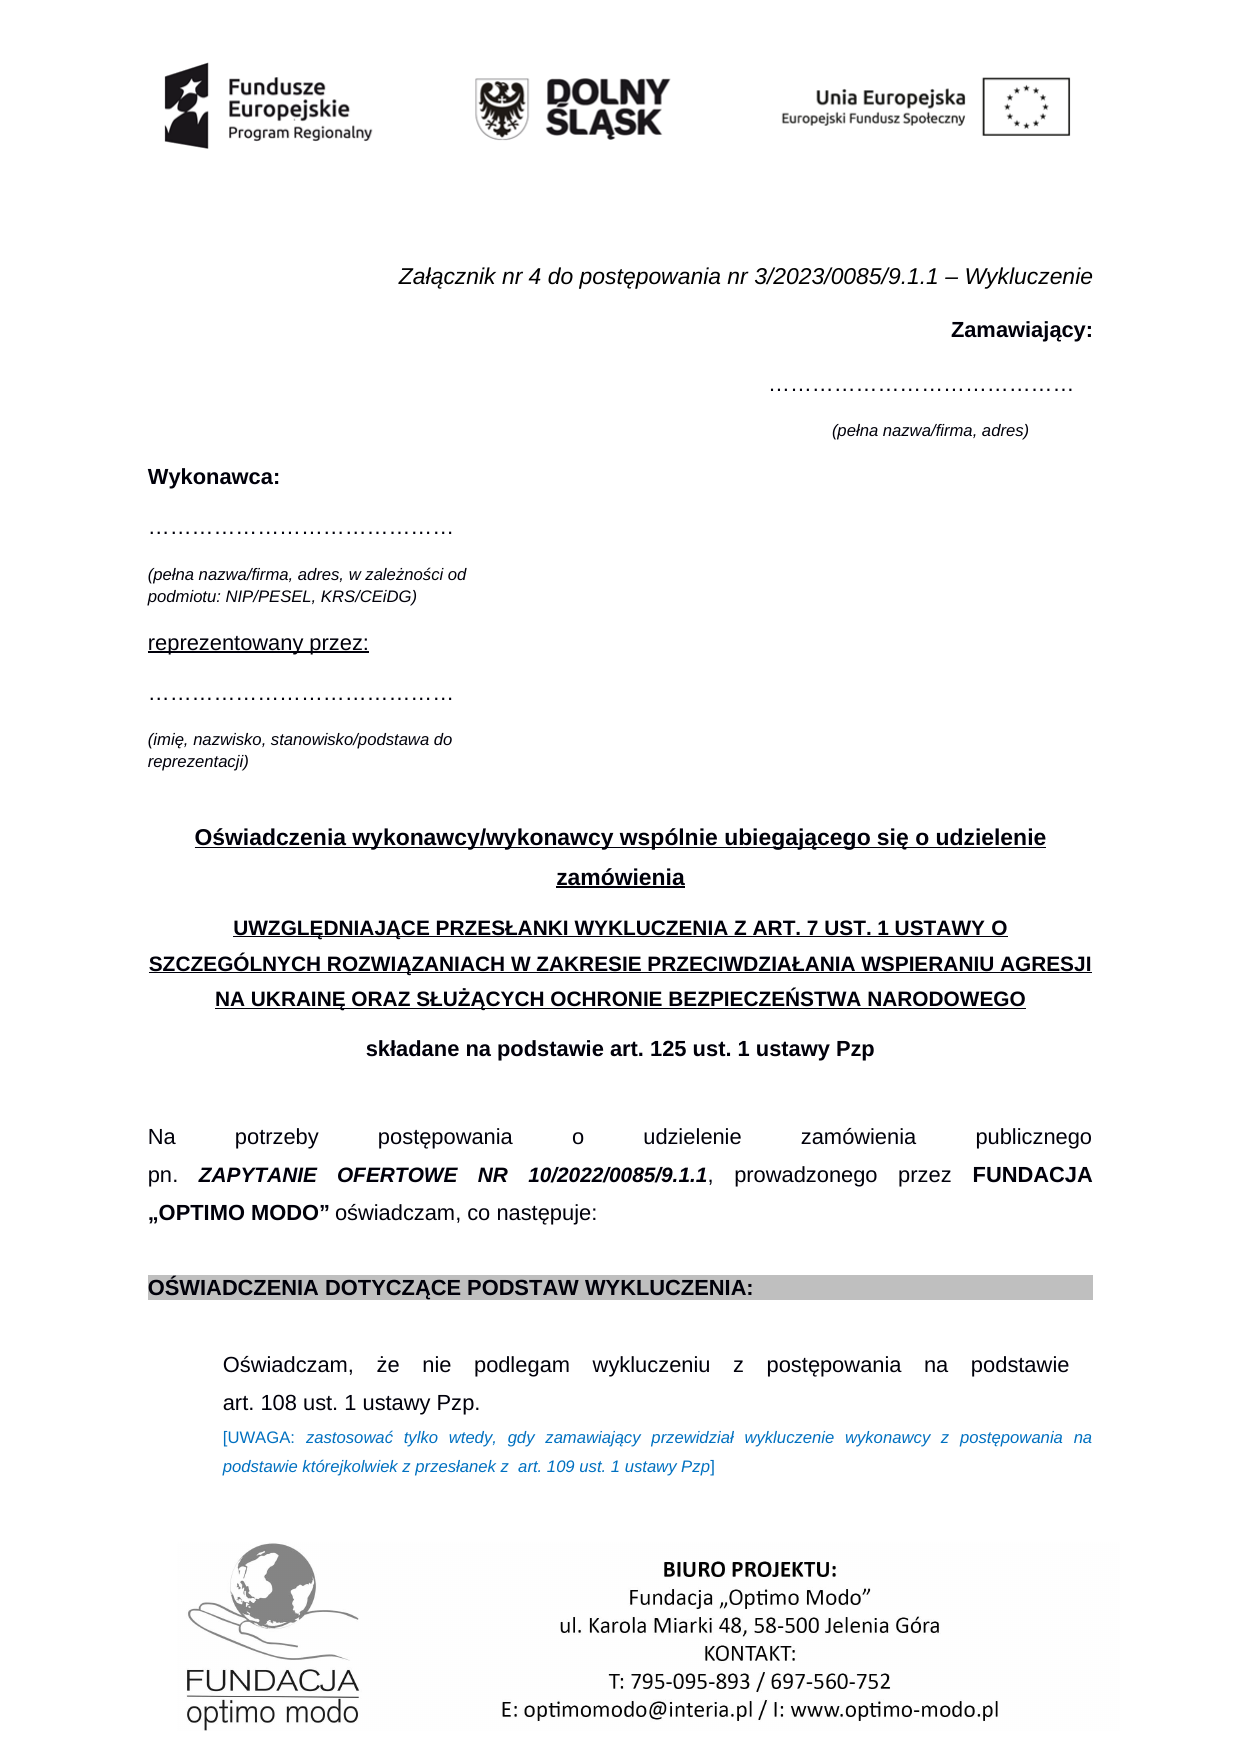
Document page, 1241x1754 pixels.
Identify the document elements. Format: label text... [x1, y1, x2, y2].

text Na potrzeby postępowania o udzielenie zamówienia publicznego pn. ZAPYTANIE OFERTOWE NR 10/2022/0085/9.1.1, prowadzonego przez FUNDACJA „OPTIMO MODO” oświadczam, co następuje: [148, 1124, 1093, 1225]
picture [147, 59, 1092, 154]
list Oświadczam, że nie podlegam wykluczeniu z postępowania na podstawie art. 108 ust. 1 ustawy Pzp. [223, 1352, 1093, 1415]
text (pełna nazwa/firma, adres) [768, 421, 1093, 440]
list [UWAGA: zastosować tylko wtedy, gdy zamawiający przewidział wykluczenie wykonawcy z postępowania na podstawie którejkolwiek z przesłanek z art. 109 ust. 1 ustawy Pzp] [223, 1428, 1093, 1476]
text UWZGLĘDNIAJĄCE PRZESŁANKI WYKLUCZENIA Z ART. 7 UST. 1 USTAWY o szczególnych rozwiązaniach w zakresie przeciwdziałania wspieraniu agresji na Ukrainę oraz służących ochronie bezpieczeństwa narodowego [148, 915, 1093, 1011]
text Oświadczenia wykonawcy/wykonawcy wspólnie ubiegającego się o udzielenie zamówienia [148, 824, 1093, 890]
list Zamawiający: [136, 317, 1093, 342]
text (pełna nazwa/firma, adres, w zależności od podmiotu: NIP/PESEL, KRS/CEiDG) [148, 564, 473, 606]
text …………………………………… [768, 371, 1093, 396]
text składane na podstawie art. 125 ust. 1 ustawy Pzp [148, 1036, 1093, 1061]
text OŚWIADCZENIA DOTYCZĄCE PODSTAW WYKLUCZENIA: [148, 1275, 1093, 1300]
text (imię, nazwisko, stanowisko/podstawa do reprezentacji) [148, 730, 473, 771]
text …………………………………… [148, 680, 473, 705]
picture [176, 1542, 1121, 1731]
list Załącznik nr 4 do postępowania nr 3/2023/0085/9.1.1 – Wykluczenie [223, 263, 1093, 289]
text reprezentowany przez: [148, 629, 1093, 654]
text Wykonawca: [148, 464, 1093, 489]
text …………………………………… [148, 514, 473, 539]
